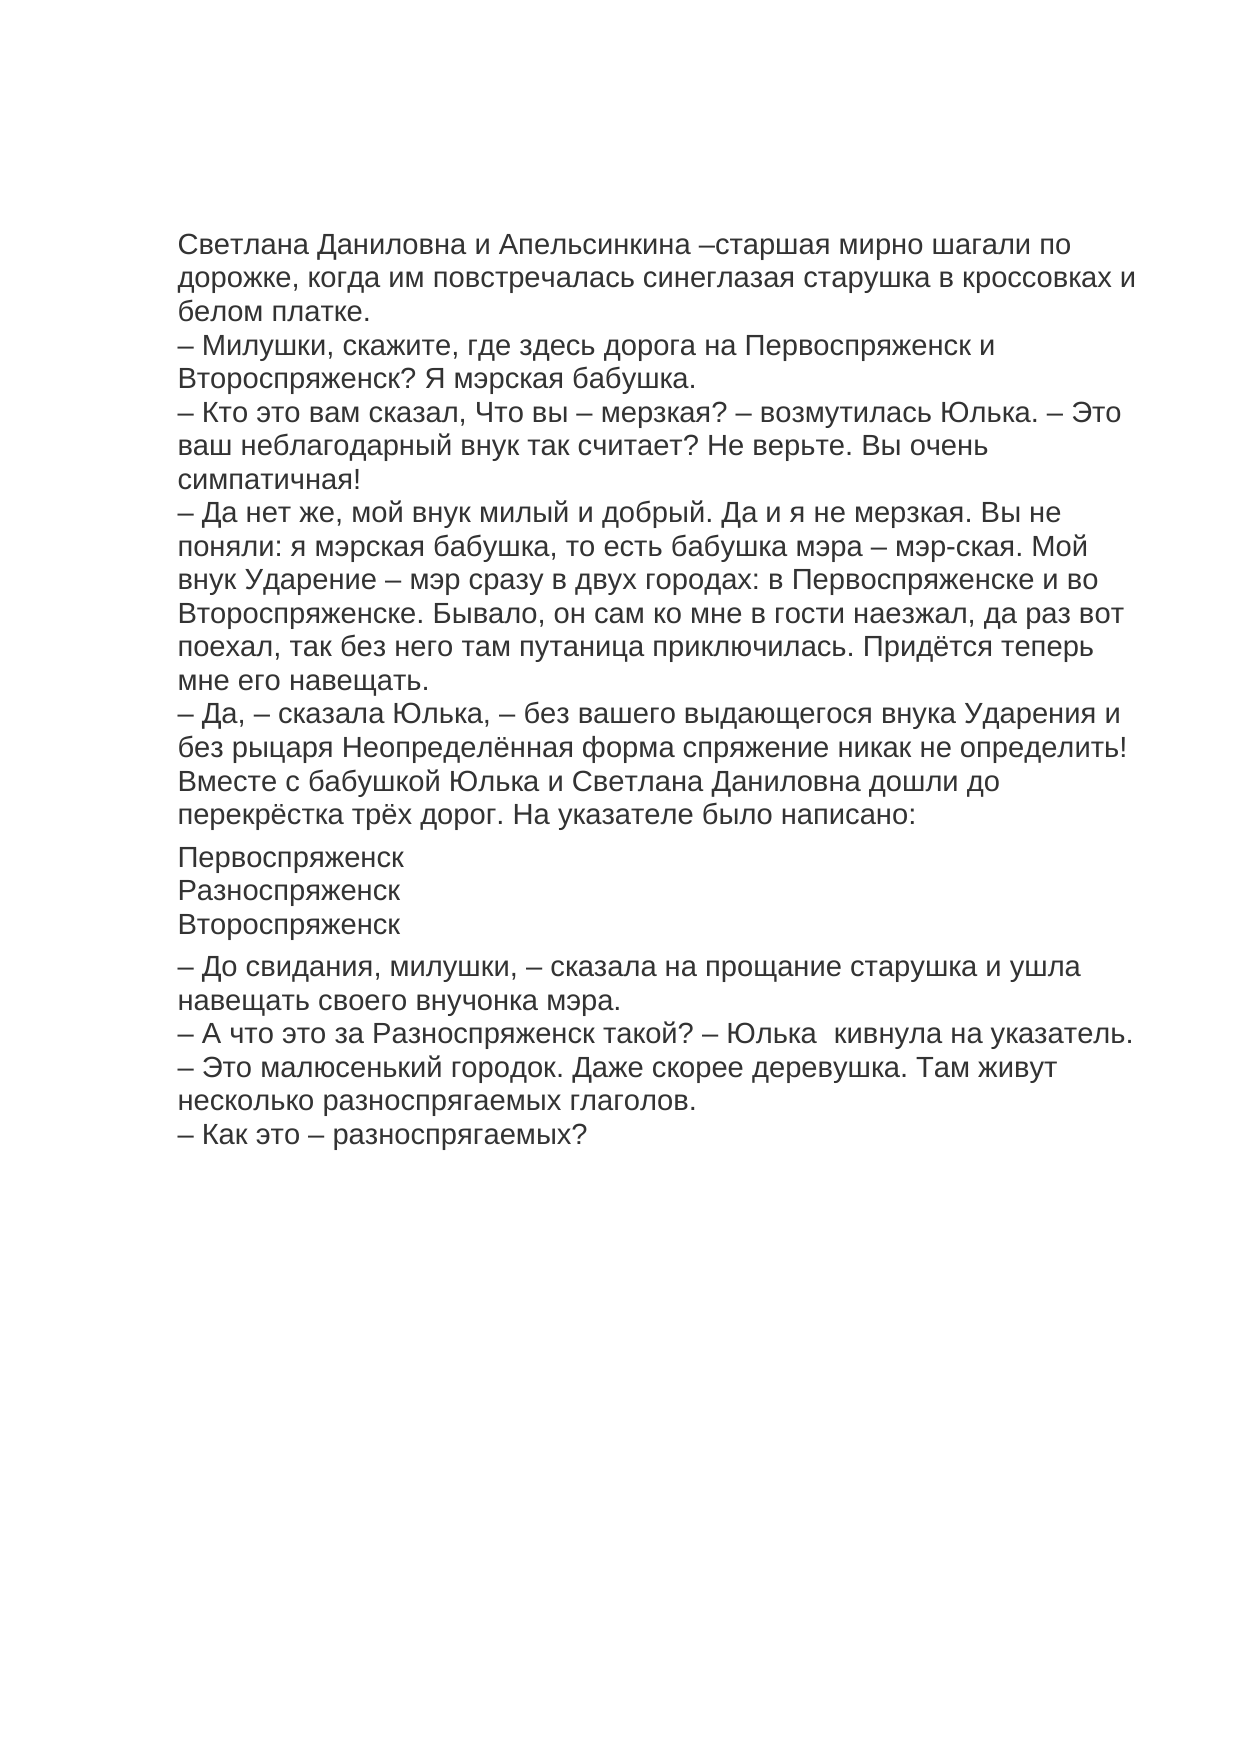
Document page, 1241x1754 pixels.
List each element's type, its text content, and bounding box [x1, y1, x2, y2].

text Светлана Даниловна и Апельсинкина –старшая мирно шагали по дорожке, когда им повстречалась синеглазая старушка в кроссовках и белом платке. – Милушки, скажите, где здесь дорога на Первоспряженск и Второспряженск? Я мэрская бабушка. – Кто это вам сказал, Что вы – мерзкая? – возмутилась Юлька. – Это ваш неблагодарный внук так считает? Не верьте. Вы очень симпатичная! – Да нет же, мой внук милый и добрый. Да и я не мерзкая. Вы не поняли: я мэрская бабушка, то есть бабушка мэра – мэр-ская. Мой внук Ударение – мэр сразу в двух городах: в Первоспряженске и во Второспряженске. Бывало, он сам ко мне в гости наезжал, да раз вот поехал, так без него там путаница приключилась. Придётся теперь мне его навещать. – Да, – сказала Юлька, – без вашего выдающегося внука Ударения и без рыцаря Неопределённая форма спряжение никак не определить! Вместе с бабушкой Юлька и Светлана Даниловна дошли до перекрёстка трёх дорог. На указателе было написано: [177, 227, 1152, 831]
text – До свидания, милушки, – сказала на прощание старушка и ушла навещать своего внучонка мэра. – А что это за Разноспряженск такой? – Юлька кивнула на указатель. – Это малюсенький городок. Даже скорее деревушка. Там живут несколько разноспрягаемых глаголов. – Как это – разноспрягаемых? [177, 949, 1152, 1150]
text Первоспряженск Разноспряженск Второспряженск [177, 839, 1152, 940]
